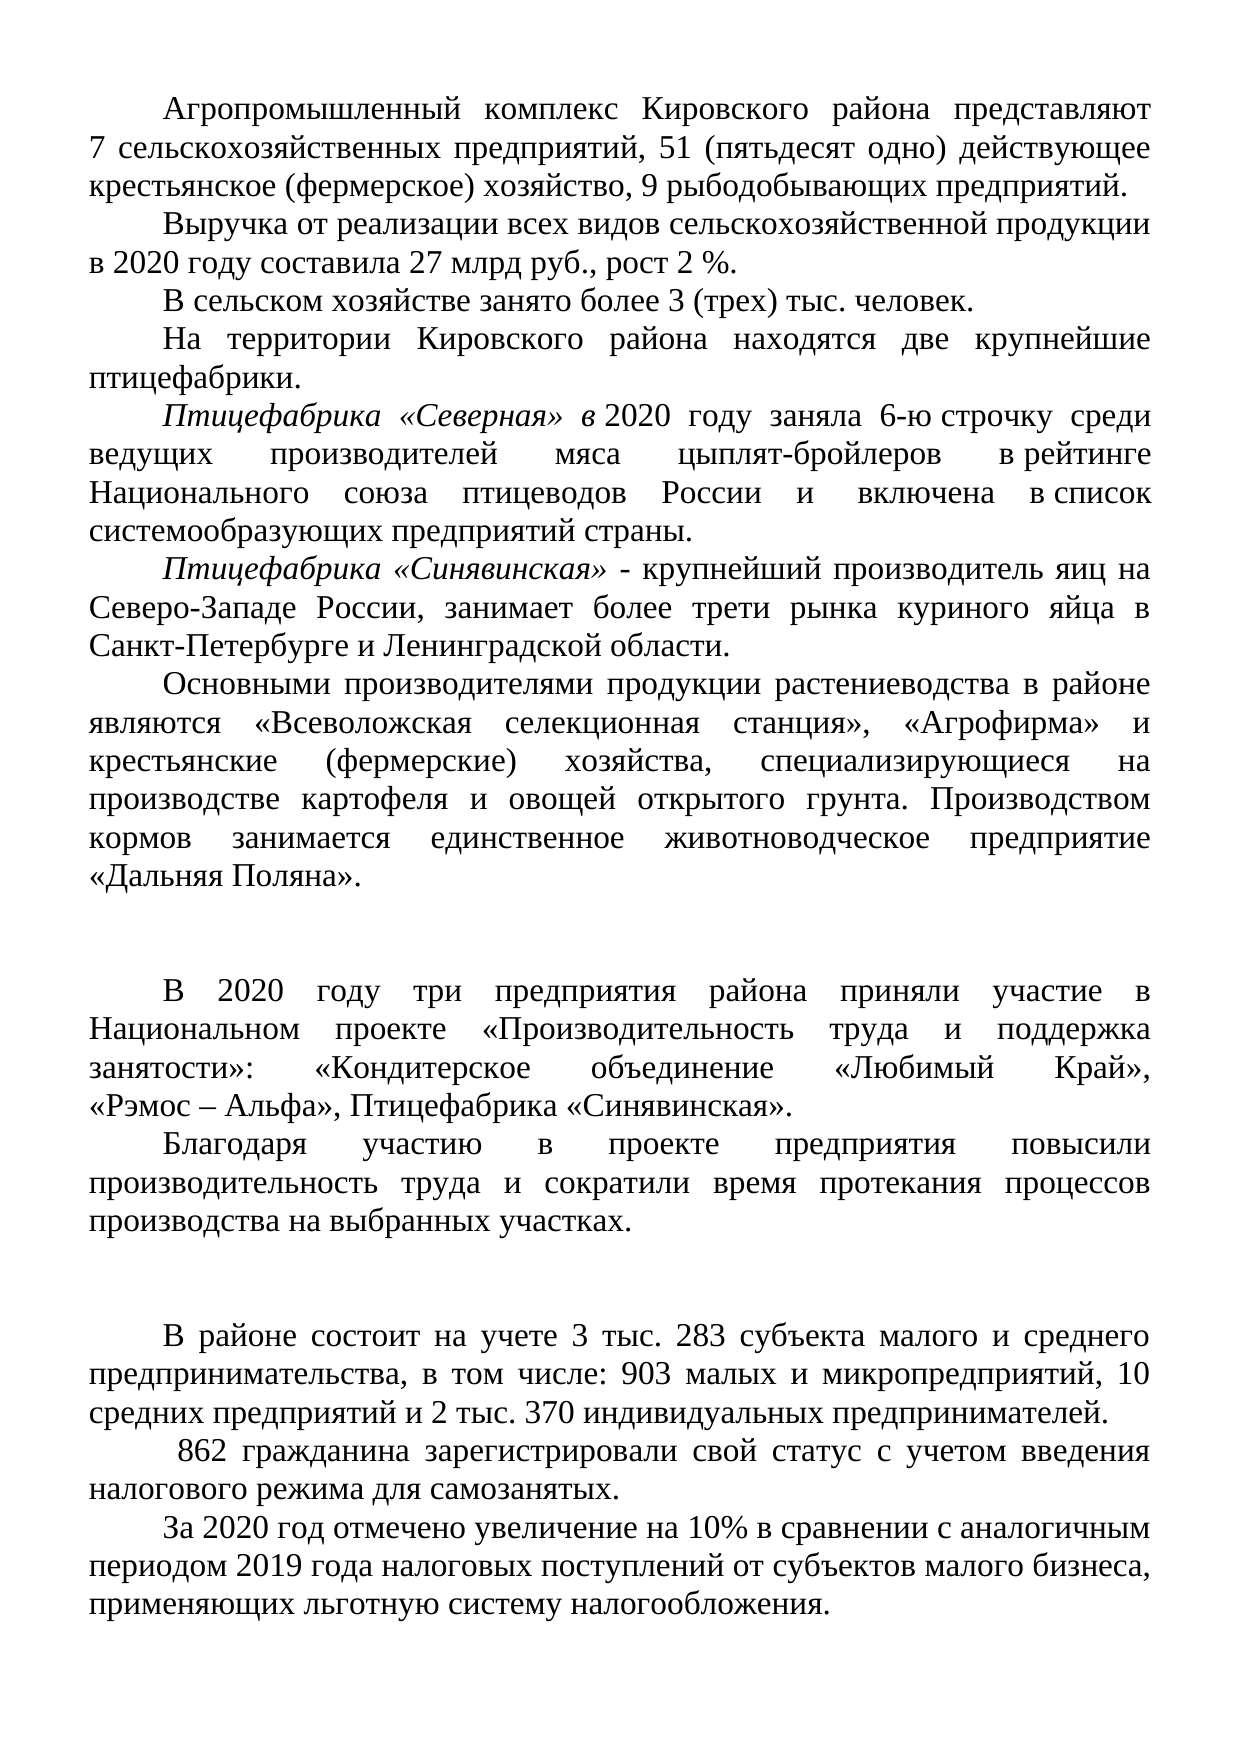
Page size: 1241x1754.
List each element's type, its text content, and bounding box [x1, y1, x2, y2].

text На территории Кировского района находятся две крупнейшие птицефабрики. [89, 319, 1152, 395]
text 862 гражданина зарегистрировали свой статус с учетом введения налогового режима для самозанятых. [89, 1430, 1152, 1507]
text В районе состоит на учете 3 тыс. 283 субъекта малого и среднего предпринимательства, в том числе: 903 малых и микропредприятий, 10 средних предприятий и 2 тыс. 370 индивидуальных предпринимателей. [89, 1315, 1152, 1430]
text Благодаря участию в проекте предприятия повысили производительность труда и сократили время протекания процессов производства на выбранных участках. [89, 1124, 1152, 1239]
text В 2020 году три предприятия района приняли участие в Национальном проекте «Производительность труда и поддержка занятости»: «Кондитерское объединение «Любимый Край», «Рэмос – Альфа», Птицефабрика «Синявинская». [89, 970, 1152, 1124]
text Выручка от реализации всех видов сельскохозяйственной продукции в 2020 году составила 27 млрд руб., рост 2 %. [89, 204, 1152, 280]
text Птицефабрика «Северная» в 2020 году заняла 6-ю строчку среди ведущих производителей мяса цыплят-бройлеров в рейтинге Национального союза птицеводов России и включена в список системообразующих предприятий страны. [89, 395, 1152, 549]
text Птицефабрика «Синявинская» - крупнейший производитель яиц на Северо-Западе России, занимает более трети рынка куриного яйца в Санкт-Петербурге и Ленинградской области. [89, 549, 1152, 664]
text Агропромышленный комплекс Кировского района представляют 7 сельскохозяйственных предприятий, 51 (пятьдесят одно) действующее крестьянское (фермерское) хозяйство, 9 рыбодобывающих предприятий. [89, 89, 1152, 204]
text За 2020 год отмечено увеличение на 10% в сравнении с аналогичным периодом 2019 года налоговых поступлений от субъектов малого бизнеса, применяющих льготную систему налогообложения. [89, 1507, 1152, 1622]
text Основными производителями продукции растениеводства в районе являются «Всеволожская селекционная станция», «Агрофирма» и крестьянские (фермерские) хозяйства, специализирующиеся на производстве картофеля и овощей открытого грунта. Производством кормов занимается единственное животноводческое предприятие «Дальняя Поляна». [89, 664, 1152, 894]
text В сельском хозяйстве занято более 3 (трех) тыс. человек. [89, 280, 1152, 319]
